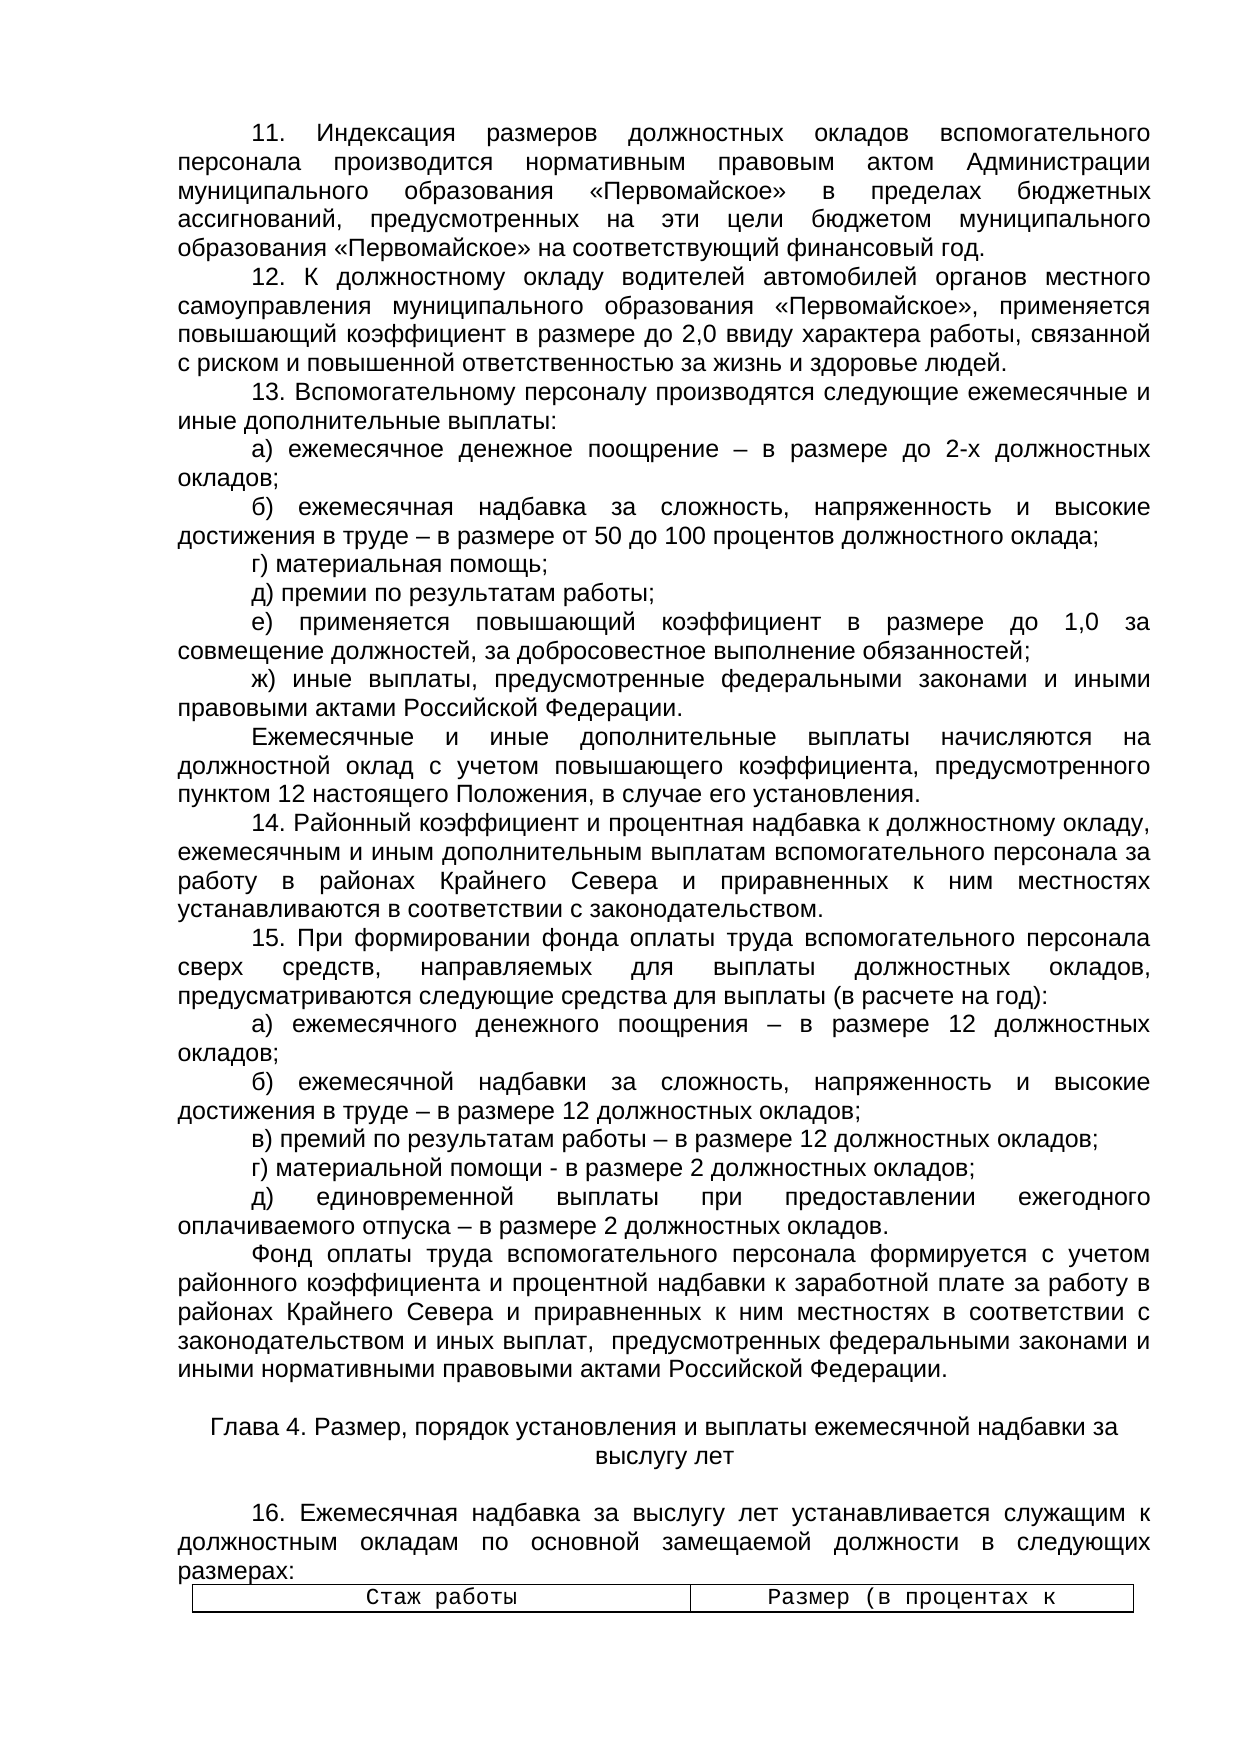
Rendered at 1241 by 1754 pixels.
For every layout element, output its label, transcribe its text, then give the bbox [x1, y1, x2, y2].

text 14. Районный коэффициент и процентная надбавка к должностному окладу, ежемесячным и иным дополнительным выплатам вспомогательного персонала за работу в районах Крайнего Севера и приравненных к ним местностях устанавливаются в соответствии с законодательством. [177, 808, 1152, 923]
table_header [691, 1585, 1133, 1611]
text д) премии по результатам работы; [177, 578, 1152, 607]
text г) материальной помощи - в размере 2 должностных окладов; [177, 1153, 1152, 1182]
text Фонд оплаты труда вспомогательного персонала формируется с учетом районного коэффициента и процентной надбавки к заработной плате за работу в районах Крайнего Севера и приравненных к ним местностях в соответствии с законодательством и иных выплат, предусмотренных федеральными законами и иными нормативными правовыми актами Российской Федерации. [177, 1239, 1152, 1383]
text е) применяется повышающий коэффициент в размере до 1,0 за совмещение должностей, за добросовестное выполнение обязанностей; [177, 607, 1152, 664]
text д) единовременной выплаты при предоставлении ежегодного оплачиваемого отпуска – в размере 2 должностных окладов. [177, 1182, 1152, 1239]
text Ежемесячные и иные дополнительные выплаты начисляются на должностной оклад с учетом повышающего коэффициента, предусмотренного пунктом 12 настоящего Положения, в случае его установления. [177, 722, 1152, 808]
text 15. При формировании фонда оплаты труда вспомогательного персонала сверх средств, направляемых для выплаты должностных окладов, предусматриваются следующие средства для выплаты (в расчете на год): [177, 923, 1152, 1009]
text б) ежемесячная надбавка за сложность, напряженность и высокие достижения в труде – в размере от 50 до 100 процентов должностного оклада; [177, 492, 1152, 549]
table_header Стаж работы [193, 1585, 690, 1611]
text 16. Ежемесячная надбавка за выслугу лет устанавливается служащим к должностным окладам по основной замещаемой должности в следующих размерах: [177, 1498, 1152, 1584]
text б) ежемесячной надбавки за сложность, напряженность и высокие достижения в труде – в размере 12 должностных окладов; [177, 1067, 1152, 1124]
text в) премий по результатам работы – в размере 12 должностных окладов; [177, 1124, 1152, 1153]
text а) ежемесячное денежное поощрение – в размере до 2-х должностных окладов; [177, 434, 1152, 492]
text а) ежемесячного денежного поощрения – в размере 12 должностных окладов; [177, 1009, 1152, 1067]
text 13. Вспомогательному персоналу производятся следующие ежемесячные и иные дополнительные выплаты: [177, 377, 1152, 434]
text 11. Индексация размеров должностных окладов вспомогательного персонала производится нормативным правовым актом Администрации муниципального образования «Первомайское» в пределах бюджетных ассигнований, предусмотренных на эти цели бюджетом муниципального образования «Первомайское» на соответствующий финансовый год. [177, 118, 1152, 262]
text г) материальная помощь; [177, 549, 1152, 578]
text Глава 4. Размер, порядок установления и выплаты ежемесячной надбавки за выслугу лет [177, 1412, 1152, 1469]
text ж) иные выплаты, предусмотренные федеральными законами и иными правовыми актами Российской Федерации. [177, 664, 1152, 722]
text 12. К должностному окладу водителей автомобилей органов местного самоуправления муниципального образования «Первомайское», применяется повышающий коэффициент в размере до 2,0 ввиду характера работы, связанной с риском и повышенной ответственностью за жизнь и здоровье людей. [177, 262, 1152, 377]
